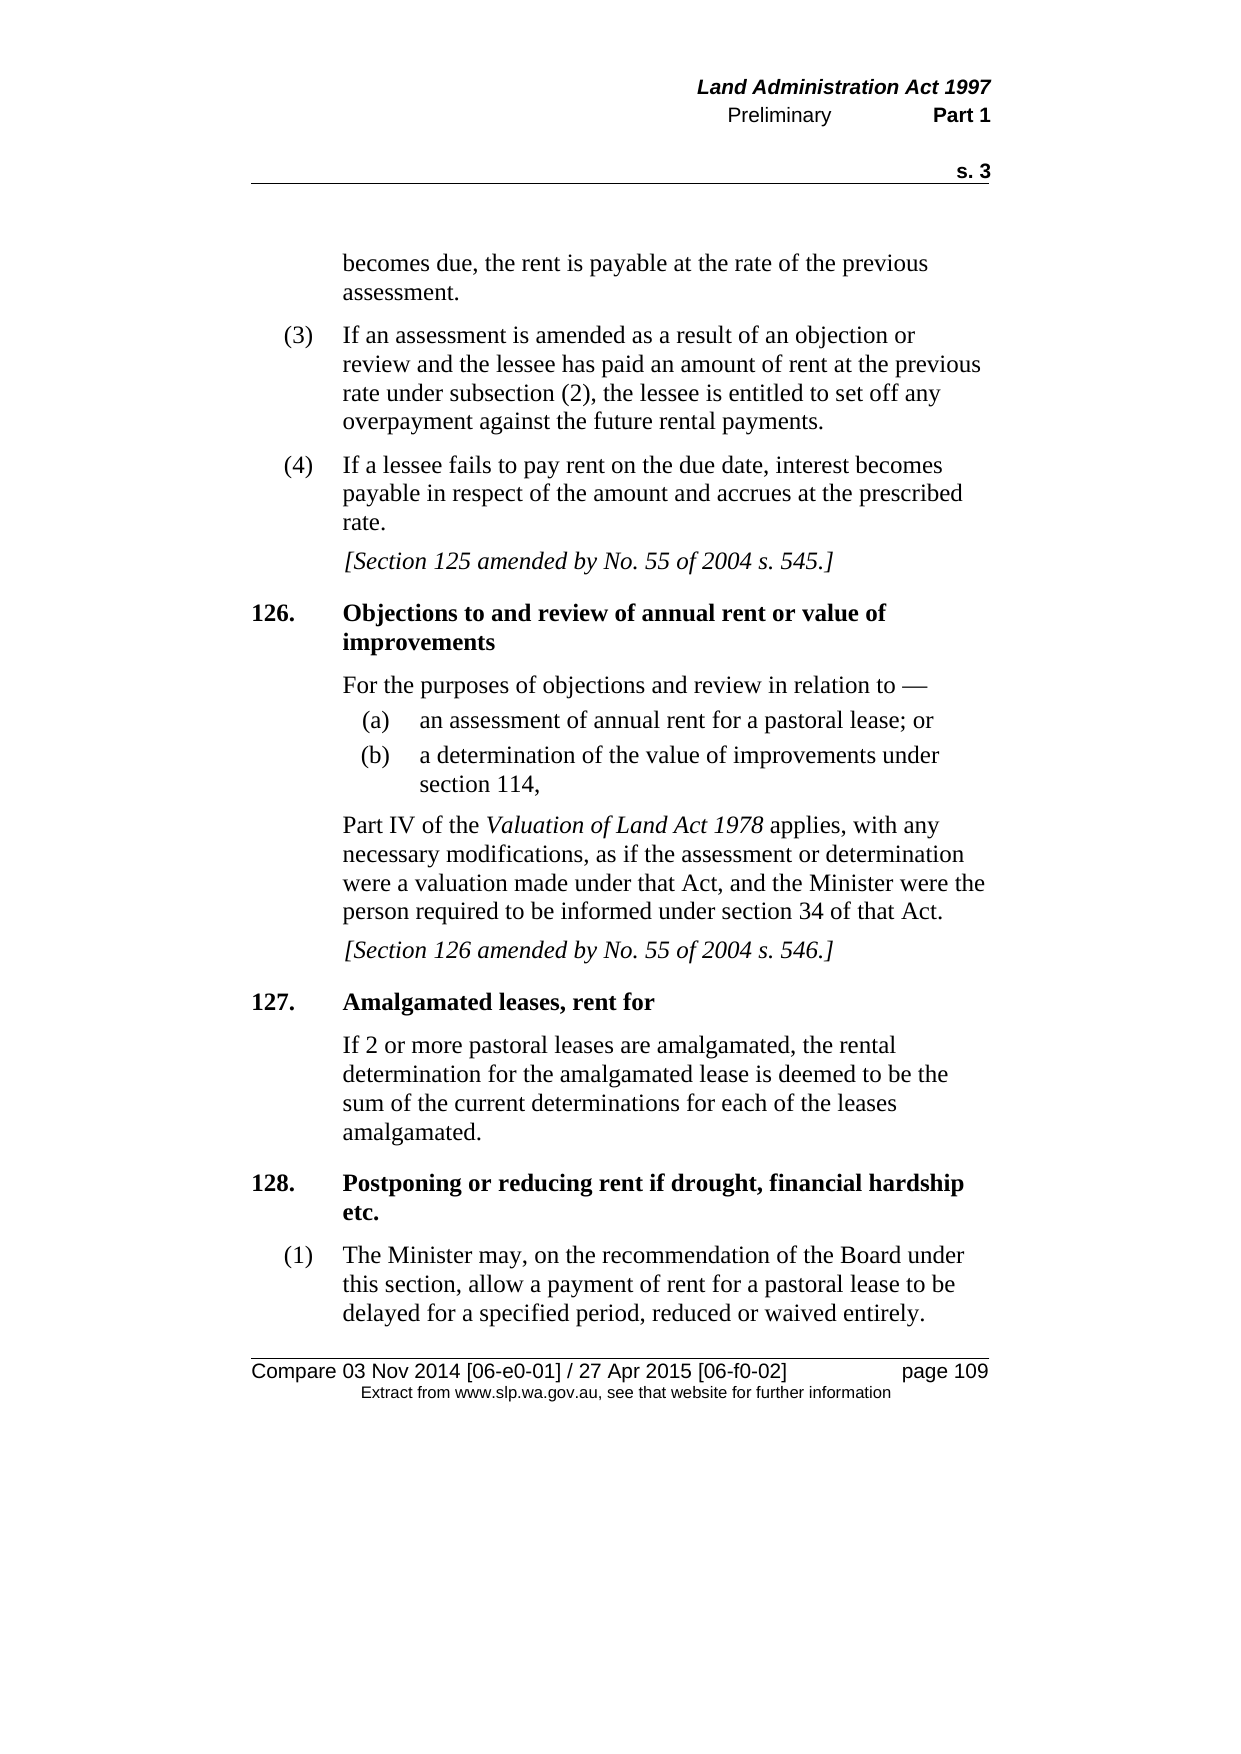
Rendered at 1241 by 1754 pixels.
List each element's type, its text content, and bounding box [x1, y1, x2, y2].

text Part IV of the Valuation of Land Act 1978 applies, with any necessary modifications, as if the assessment or determination were a valuation made under that Act, and the Minister were the person required to be informed under section 34 of that Act. [251, 810, 989, 925]
text (1) The Minister may, on the recommendation of the Board under this section, allow a payment of rent for a pastoral lease to be delayed for a specified period, reduced or waived entirely. [251, 1241, 989, 1327]
text (a) an assessment of annual rent for a pastoral lease; or [251, 705, 989, 734]
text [251, 248, 989, 306]
text [Section 125 amended by No. 55 of 2004 s. 545.] [251, 546, 989, 575]
text For the purposes of objections and review in relation to — [251, 670, 989, 699]
subtitle 127. Amalgamated leases, rent for [251, 987, 989, 1016]
text [Section 126 amended by No. 55 of 2004 s. 546.] [251, 936, 989, 964]
text (3) If an assessment is amended as a result of an objection or review and the lessee has paid an amount of rent at the previous rate under subsection (2), the lessee is entitled to set off any overpayment against the future rental payments. [251, 320, 989, 435]
text (b) a determination of the value of improvements under section 114, [251, 740, 989, 798]
text (4) If a lessee fails to pay rent on the due date, interest becomes payable in respect of the amount and accrues at the prescribed rate. [251, 450, 989, 536]
subtitle 126. Objections to and review of annual rent or value of improvements [251, 598, 989, 656]
subtitle 128. Postponing or reducing rent if drought, financial hardship etc. [251, 1168, 989, 1226]
text If 2 or more pastoral leases are amalgamated, the rental determination for the amalgamated lease is deemed to be the sum of the current determinations for each of the leases amalgamated. [251, 1031, 989, 1146]
